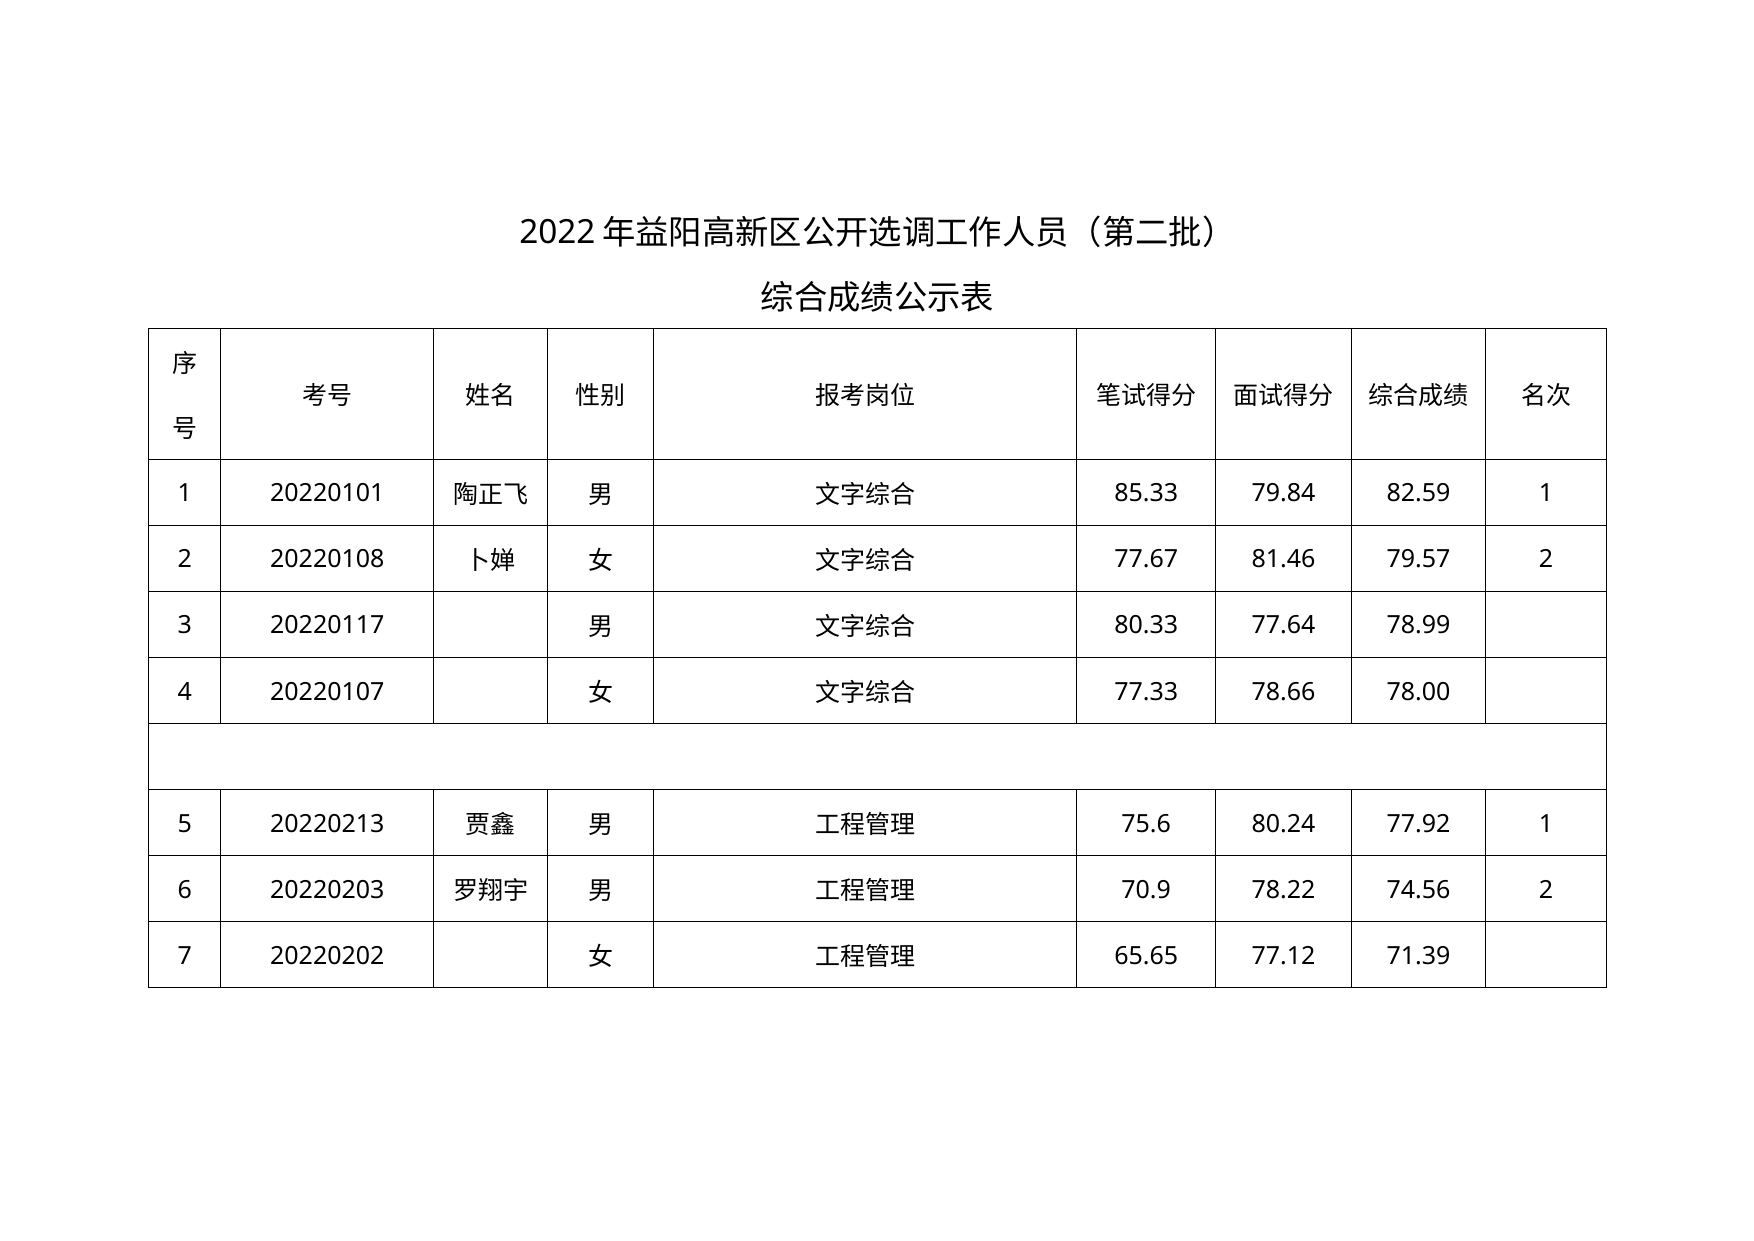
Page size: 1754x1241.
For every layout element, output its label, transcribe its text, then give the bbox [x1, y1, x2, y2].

table_cell 81.46 [1216, 526, 1351, 591]
table_cell [1486, 592, 1606, 657]
table_cell 男 [548, 856, 653, 921]
table_cell 70.9 [1077, 856, 1215, 921]
table_cell 20220107 [221, 658, 433, 723]
table_cell 序号 [149, 329, 220, 459]
table_cell 工程管理 [654, 922, 1076, 987]
table_cell 79.84 [1216, 460, 1351, 525]
table_cell [1486, 658, 1606, 723]
table_cell 1 [1486, 460, 1606, 525]
table_cell 文字综合 [654, 460, 1076, 525]
table_cell 79.57 [1352, 526, 1485, 591]
table_cell 男 [548, 460, 653, 525]
table_cell 20220202 [221, 922, 433, 987]
table_cell 80.33 [1077, 592, 1215, 657]
table_cell [1486, 922, 1606, 987]
table_cell 文字综合 [654, 526, 1076, 591]
table_cell 20220108 [221, 526, 433, 591]
table_cell 78.22 [1216, 856, 1351, 921]
table_cell [434, 658, 547, 723]
table_cell 74.56 [1352, 856, 1485, 921]
table_cell 77.92 [1352, 790, 1485, 855]
table_cell [434, 592, 547, 657]
table_cell 5 [149, 790, 220, 855]
table_cell 78.00 [1352, 658, 1485, 723]
table_cell 性别 [548, 329, 653, 459]
table_cell 陶正飞 [434, 460, 547, 525]
table_cell 工程管理 [654, 856, 1076, 921]
table_cell 77.12 [1216, 922, 1351, 987]
table_cell 75.6 [1077, 790, 1215, 855]
table_cell 71.39 [1352, 922, 1485, 987]
table_cell 女 [548, 658, 653, 723]
table_cell 2 [149, 526, 220, 591]
table_cell 85.33 [1077, 460, 1215, 525]
table_cell 姓名 [434, 329, 547, 459]
table_cell 文字综合 [654, 592, 1076, 657]
table_cell 综合成绩 [1352, 329, 1485, 459]
table_header 2022年益阳高新区公开选调工作人员（第二批） 综合成绩公示表 [149, 198, 1606, 328]
table_cell 3 [149, 592, 220, 657]
table_cell 80.24 [1216, 790, 1351, 855]
table_cell 6 [149, 856, 220, 921]
table_cell 工程管理 [654, 790, 1076, 855]
table_cell 考号 [221, 329, 433, 459]
table_cell 20220203 [221, 856, 433, 921]
table_cell 面试得分 [1216, 329, 1351, 459]
table_cell 贾鑫 [434, 790, 547, 855]
table_cell 78.66 [1216, 658, 1351, 723]
table_cell 20220213 [221, 790, 433, 855]
table_cell [434, 922, 547, 987]
table_cell 77.33 [1077, 658, 1215, 723]
table_cell 77.67 [1077, 526, 1215, 591]
table_cell 77.64 [1216, 592, 1351, 657]
table_cell 20220117 [221, 592, 433, 657]
table_cell 78.99 [1352, 592, 1485, 657]
table_cell 2 [1486, 856, 1606, 921]
table_cell 1 [149, 460, 220, 525]
table_cell 女 [548, 922, 653, 987]
table_cell 2 [1486, 526, 1606, 591]
table_cell [149, 724, 1606, 789]
table_cell 报考岗位 [654, 329, 1076, 459]
table_cell 7 [149, 922, 220, 987]
table_cell 男 [548, 592, 653, 657]
table_cell 名次 [1486, 329, 1606, 459]
table_cell 男 [548, 790, 653, 855]
table_cell 女 [548, 526, 653, 591]
table_cell 笔试得分 [1077, 329, 1215, 459]
table_cell 卜婵 [434, 526, 547, 591]
table_cell 20220101 [221, 460, 433, 525]
table_cell 4 [149, 658, 220, 723]
table_cell 文字综合 [654, 658, 1076, 723]
table_cell 65.65 [1077, 922, 1215, 987]
table_cell 1 [1486, 790, 1606, 855]
table_cell 罗翔宇 [434, 856, 547, 921]
table_cell 82.59 [1352, 460, 1485, 525]
